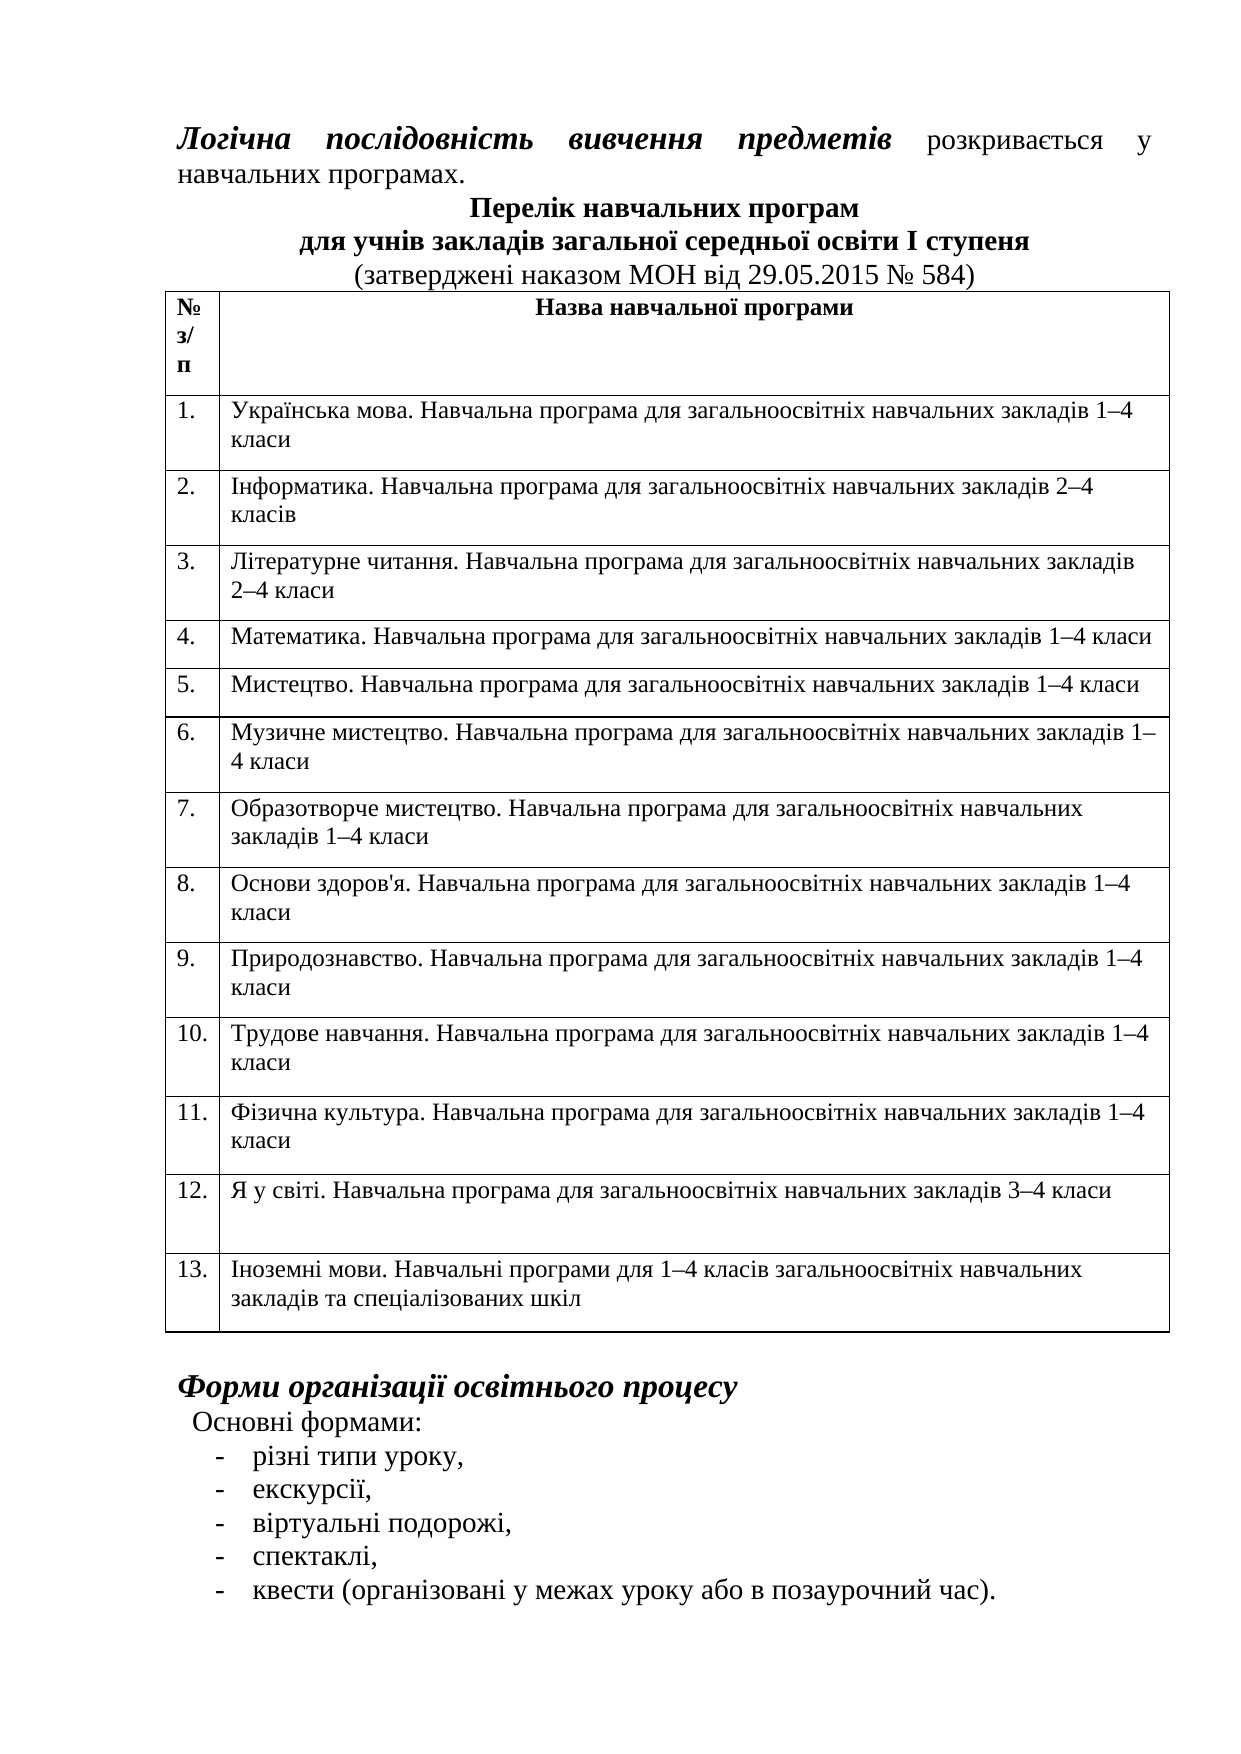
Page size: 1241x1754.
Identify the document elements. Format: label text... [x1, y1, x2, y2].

text Основні формами: [177, 1404, 1152, 1438]
table_cell [166, 793, 219, 867]
table_cell Іноземні мови. Навчальні програми для 1–4 класів загальноосвітніх навчальних закладів та спеціалізованих шкіл [220, 1254, 1169, 1331]
table_cell Мистецтво. Навчальна програма для загальноосвітніх навчальних закладів 1–4 класи [220, 669, 1169, 716]
list екскурсії, [215, 1471, 1152, 1505]
list спектаклі, [215, 1538, 1152, 1572]
table_cell Я у світі. Навчальна програма для загальноосвітніх навчальних закладів 3–4 класи [220, 1175, 1169, 1253]
list віртуальні подорожі, [215, 1505, 1152, 1538]
table_cell Фізична культура. Навчальна програма для загальноосвітніх навчальних закладів 1–4 класи [220, 1097, 1169, 1174]
table_cell [166, 868, 219, 942]
table_cell Математика. Навчальна програма для загальноосвітніх навчальних закладів 1–4 класи [220, 621, 1169, 668]
table_cell [166, 621, 219, 668]
table_cell [166, 1254, 219, 1331]
table_cell [166, 1018, 219, 1096]
text Перелік навчальних програм [177, 190, 1152, 223]
table_cell [166, 1175, 219, 1253]
table_cell [166, 396, 219, 470]
table_header № з/п [166, 292, 219, 394]
table_cell Основи здоров'я. Навчальна програма для загальноосвітніх навчальних закладів 1–4 класи [220, 868, 1169, 942]
table_cell Трудове навчання. Навчальна програма для загальноосвітніх навчальних закладів 1–4 класи [220, 1018, 1169, 1096]
table_cell [166, 718, 219, 792]
table_cell Образотворче мистецтво. Навчальна програма для загальноосвітніх навчальних закладів 1–4 класи [220, 793, 1169, 867]
table_header Назва навчальної програми [220, 292, 1169, 394]
table_cell [166, 1097, 219, 1174]
table_cell Інформатика. Навчальна програма для загальноосвітніх навчальних закладів 2–4 класів [220, 471, 1169, 545]
table_cell Українська мова. Навчальна програма для загальноосвітніх навчальних закладів 1–4 класи [220, 396, 1169, 470]
table_cell Природознавство. Навчальна програма для загальноосвітніх навчальних закладів 1–4 класи [220, 943, 1169, 1017]
text Логічна послідовність вивчення предметів розкривається у навчальних програмах. [177, 118, 1152, 190]
table_cell [166, 471, 219, 545]
list різні типи уроку, [215, 1438, 1152, 1471]
table_cell [166, 546, 219, 620]
list квести (організовані у межах уроку або в позаурочний час). [215, 1572, 1152, 1606]
table_cell [166, 669, 219, 716]
text Форми організації освітнього процесу [177, 1366, 1152, 1404]
text для учнів закладів загальної середньої освіти І ступеня [177, 223, 1152, 257]
table_cell Літературне читання. Навчальна програма для загальноосвітніх навчальних закладів 2–4 класи [220, 546, 1169, 620]
table_cell [166, 943, 219, 1017]
table_cell Музичне мистецтво. Навчальна програма для загальноосвітніх навчальних закладів 1–4 класи [220, 718, 1169, 792]
text (затверджені наказом МОН від 29.05.2015 № 584) [177, 257, 1152, 291]
